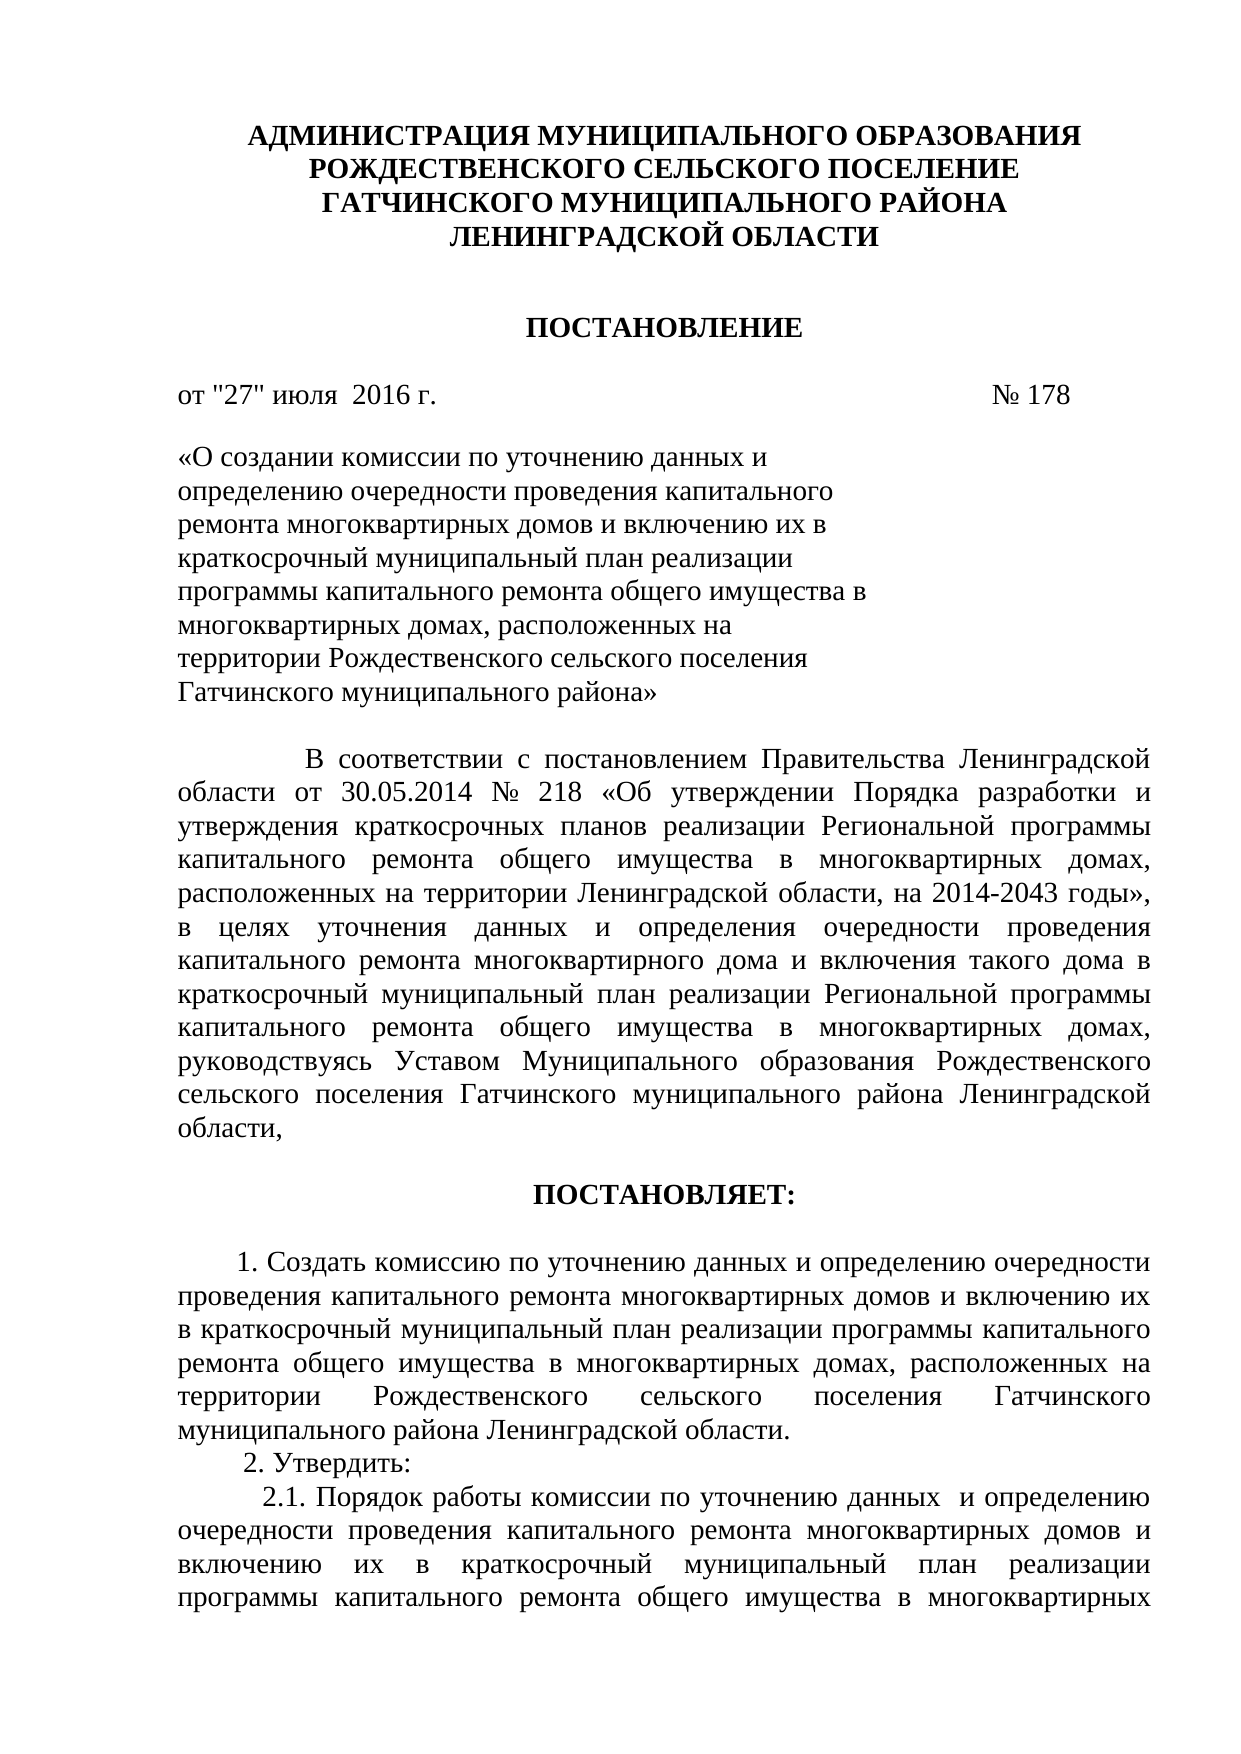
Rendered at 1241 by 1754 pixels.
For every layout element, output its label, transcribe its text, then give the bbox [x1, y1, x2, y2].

text «О создании комиссии по уточнению данных и определению очередности проведения капитального ремонта многоквартирных домов и включению их в краткосрочный муниципальный план реализации программы капитального ремонта общего имущества в многоквартирных домах, расположенных на территории Рождественского сельского поселения Гатчинского муниципального района» [177, 439, 871, 707]
text Гатчинского муниципального района [177, 185, 1152, 219]
text В соответствии с постановлением Правительства Ленинградской области от 30.05.2014 № 218 «Об утверждении Порядка разработки и утверждения краткосрочных планов реализации Региональной программы капитального ремонта общего имущества в многоквартирных домах, расположенных на территории Ленинградской области, на 2014-2043 годы», в целях уточнения данных и определения очередности проведения капитального ремонта многоквартирного дома и включения такого дома в краткосрочный муниципальный план реализации Региональной программы капитального ремонта общего имущества в многоквартирных домах, руководствуясь Уставом Муниципального образования Рождественского сельского поселения Гатчинского муниципального района Ленинградской области, [177, 741, 1152, 1143]
text от "27" июля 2016 г. № 178 [177, 377, 1152, 410]
text 2. Утвердить: [177, 1445, 1152, 1479]
text ПОСТАНОВЛЕНИЕ [177, 310, 1152, 343]
text ПОСТАНОВЛЯЕТ: [177, 1177, 1152, 1211]
text Ленинградской области [177, 219, 1152, 252]
text 1. Создать комиссию по уточнению данных и определению очередности проведения капитального ремонта многоквартирных домов и включению их в краткосрочный муниципальный план реализации программы капитального ремонта общего имущества в многоквартирных домах, расположенных на территории Рождественского сельского поселения Гатчинского муниципального района Ленинградской области. [177, 1244, 1152, 1445]
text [177, 1479, 1152, 1613]
text Администрация МУНИЦИПАЛЬНОГО ОБРАЗОВАНИЯ РоЖДЕСТВЕНСКОГО сельского поселение [177, 118, 1152, 185]
